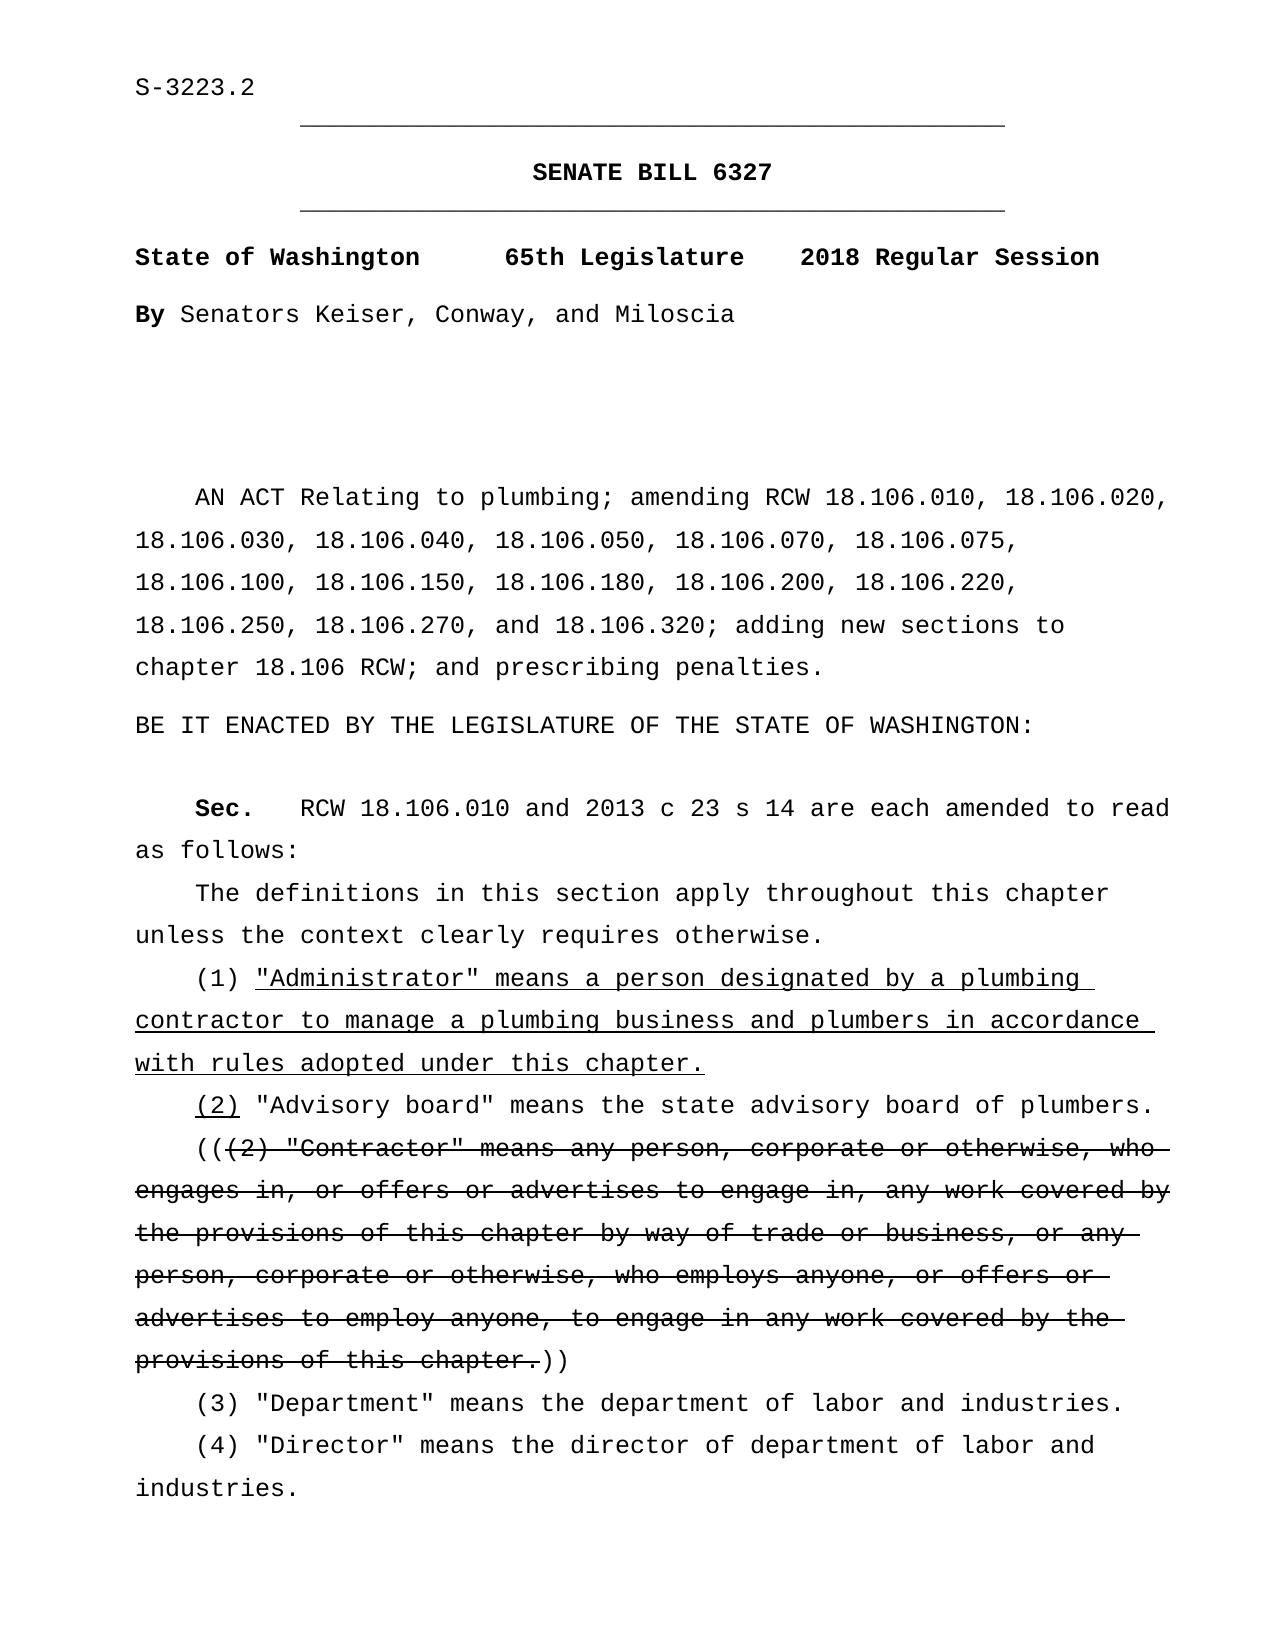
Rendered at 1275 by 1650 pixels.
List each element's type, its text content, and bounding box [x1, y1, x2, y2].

text (2) "Advisory board" means the state advisory board of plumbers. [135, 1080, 1170, 1122]
text (3) "Department" means the department of labor and industries. [135, 1377, 1170, 1420]
text _______________________________________________ [135, 103, 1170, 132]
text S-3223.2 [135, 75, 1170, 103]
text Sec. RCW 18.106.010 and 2013 c 23 s 14 are each amended to read as follows: [135, 782, 1170, 867]
text By Senators Keiser, Conway, and Miloscia [135, 302, 1170, 330]
text (1) "Administrator" means a person designated by a plumbing contractor to manage a plumbing business and plumbers in accordance with rules adopted under this chapter. [135, 952, 1170, 1080]
text SENATE BILL 6327 [135, 160, 1170, 188]
text State of Washington 65th Legislature 2018 Regular Session [135, 245, 1170, 273]
text _______________________________________________ [135, 188, 1170, 217]
text (((2) "Contractor" means any person, corporate or otherwise, who engages in, or offers or advertises to engage in, any work covered by the provisions of this chapter by way of trade or business, or any person, corporate or otherwise, who employs anyone, or offers or advertises to employ anyone, to engage in any work covered by the provisions of this chapter.)) [135, 1122, 1170, 1191]
text (((2) "Contractor" means any person, corporate or otherwise, who engages in, or offers or advertises to engage in, any work covered by the provisions of this chapter by way of trade or business, or any person, corporate or otherwise, who employs anyone, or offers or advertises to employ anyone, to engage in any work covered by the provisions of this chapter.)) [135, 1193, 1170, 1377]
text AN ACT Relating to plumbing; amending RCW 18.106.010, 18.106.020, 18.106.030, 18.106.040, 18.106.050, 18.106.070, 18.106.075, 18.106.100, 18.106.150, 18.106.180, 18.106.200, 18.106.220, 18.106.250, 18.106.270, and 18.106.320; adding new sections to chapter 18.106 RCW; and prescribing penalties. [135, 472, 1170, 684]
text BE IT ENACTED BY THE LEGISLATURE OF THE STATE OF WASHINGTON: [135, 712, 1170, 741]
text The definitions in this section apply throughout this chapter unless the context clearly requires otherwise. [135, 867, 1170, 952]
text (4) "Director" means the director of department of labor and industries. [135, 1420, 1170, 1505]
